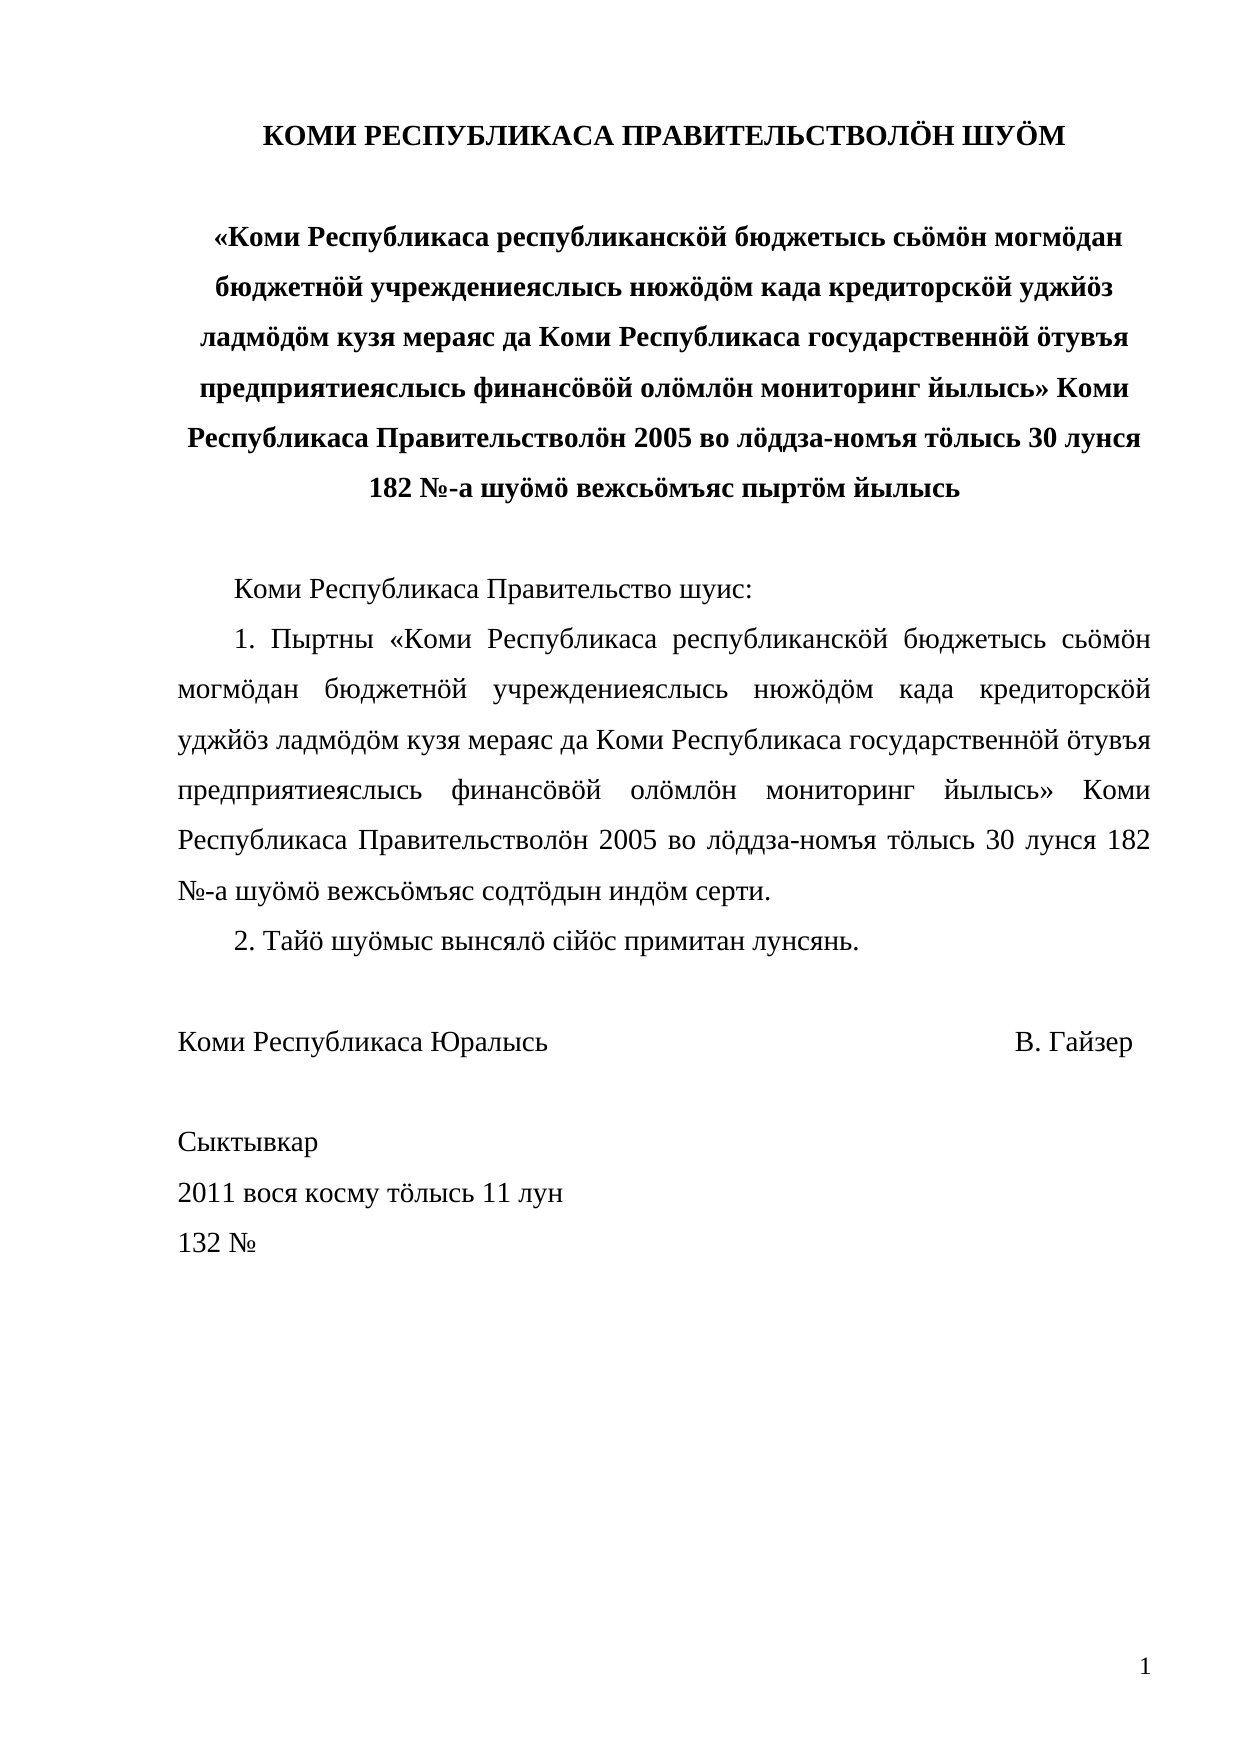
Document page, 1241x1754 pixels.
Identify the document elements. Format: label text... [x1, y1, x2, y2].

text Сыктывкар [177, 1124, 1152, 1158]
text 2011 вося косму тöлысь 11 лун [177, 1175, 1152, 1208]
text «Коми Республикаса республиканскöй бюджетысь сьöмöн могмöдан бюджетнöй учреждениеяслысь нюжöдöм када кредиторскöй уджйöз ладмöдöм кузя мераяс да Коми Республикаса государственнöй öтувъя предприятиеяслысь финансöвöй олöмлöн мониторинг йылысь» Коми Республикаса Правительстволöн 2005 во лöддза-номъя тöлысь 30 лунся 182 №-а шуöмö вежсьöмъяс пыртöм йылысь [177, 219, 1152, 504]
text Коми Республикаса Юралысь В. Гайзер [177, 1024, 1152, 1057]
text Коми Республикаса Правительство шуис: [177, 571, 1152, 604]
text 132 № [177, 1225, 1152, 1258]
text 1. Пыртны «Коми Республикаса республиканскöй бюджетысь сьöмöн могмöдан бюджетнöй учреждениеяслысь нюжöдöм када кредиторскöй уджйöз ладмöдöм кузя мераяс да Коми Республикаса государственнöй öтувъя предприятиеяслысь финансöвöй олöмлöн мониторинг йылысь» Коми Республикаса Правительстволöн 2005 во лöддза-номъя тöлысь 30 лунся 182 №-а шуöмö вежсьöмъяс содтöдын индöм серти. [177, 621, 1152, 906]
text 2. Тайö шуöмыс вынсялö сiйöс примитан лунсянь. [177, 923, 1152, 957]
text КОМИ РЕСПУБЛИКАСА ПРАВИТЕЛЬСТВОЛÖН ШУÖМ [177, 118, 1152, 152]
